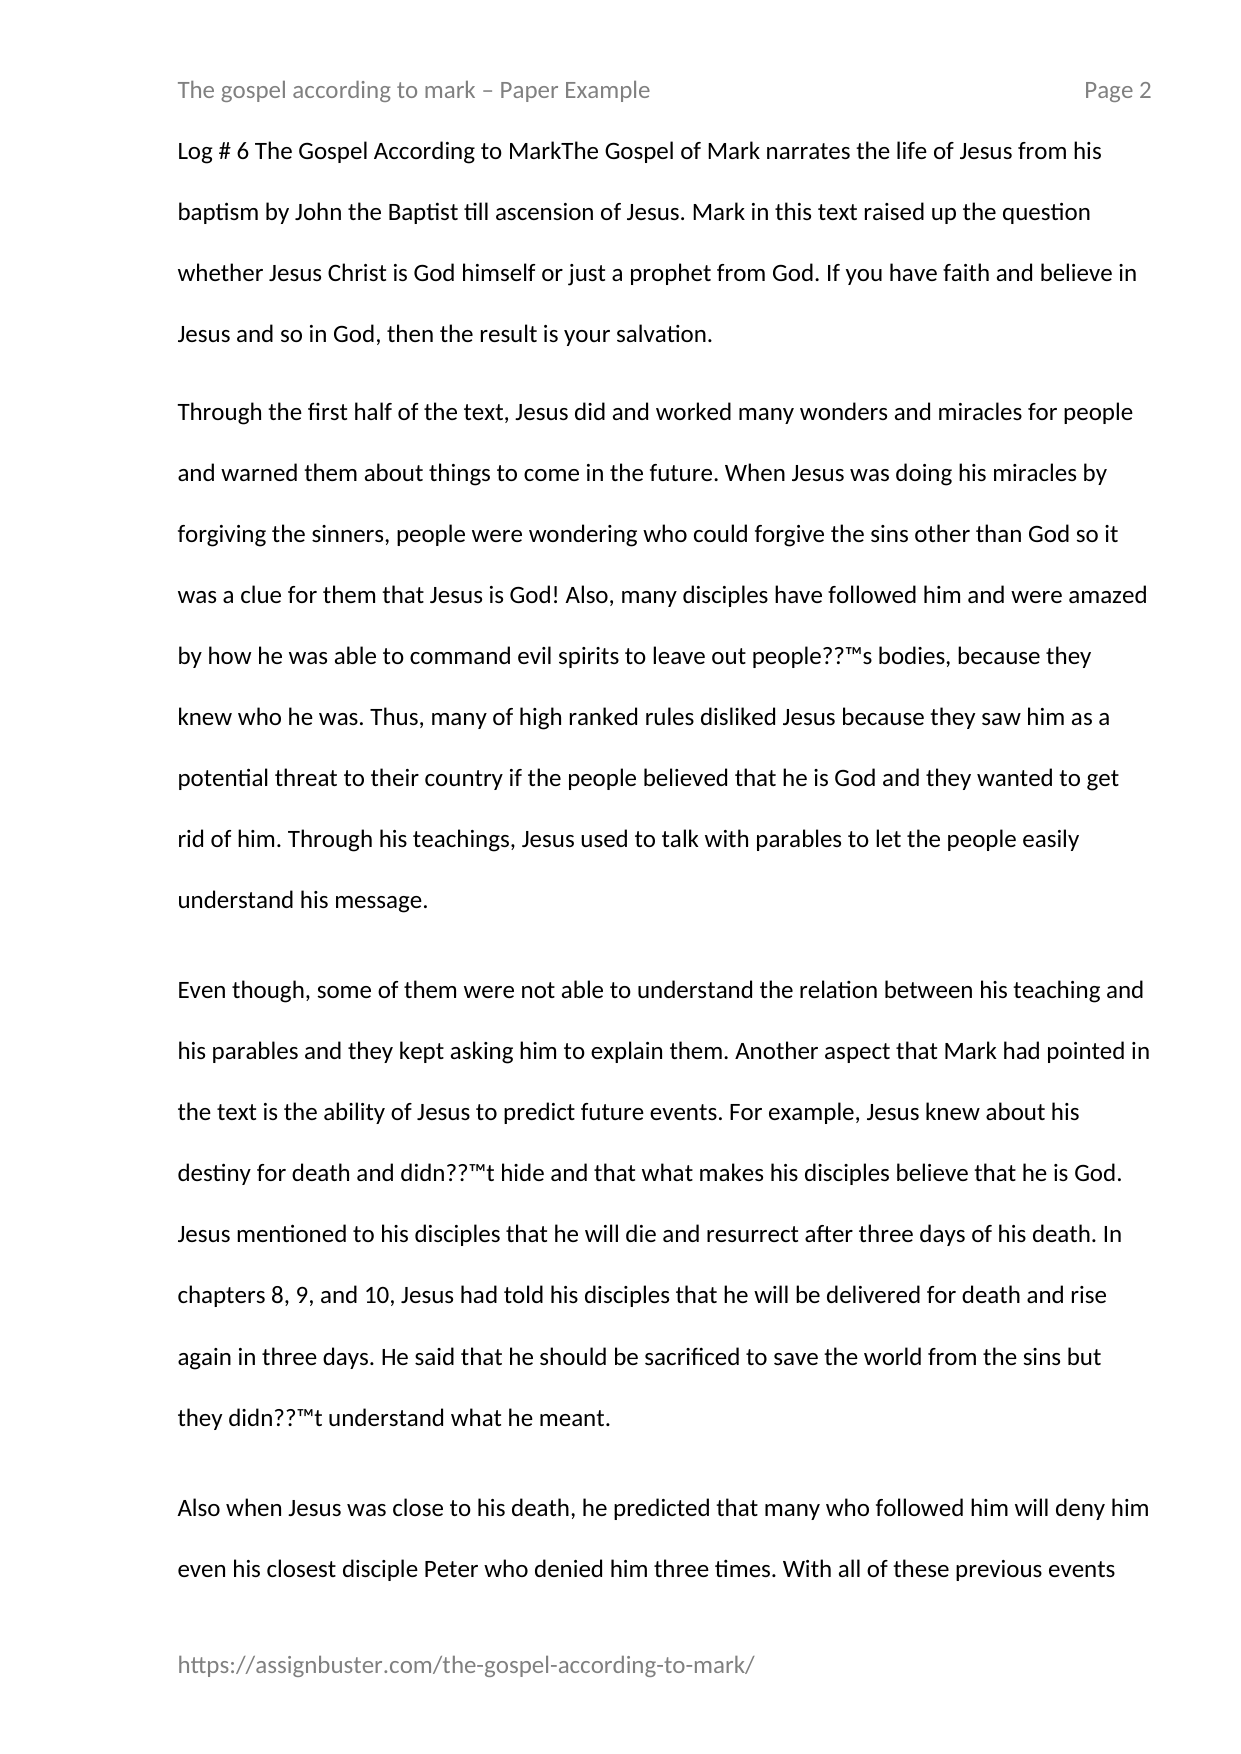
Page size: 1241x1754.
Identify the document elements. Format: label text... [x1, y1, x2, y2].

text Through the first half of the text, Jesus did and worked many wonders and miracles for people and warned them about things to come in the future. When Jesus was doing his miracles by forgiving the sinners, people were wondering who could forgive the sins other than God so it was a clue for them that Jesus is God! Also, many disciples have followed him and were amazed by how he was able to command evil spirits to leave out people??™s bodies, because they knew who he was. Thus, many of high ranked rules disliked Jesus because they saw him as a potential threat to their country if the people believed that he is God and they wanted to get rid of him. Through his teachings, Jesus used to talk with parables to let the people easily understand his message. [177, 396, 1152, 914]
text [177, 1492, 1152, 1584]
text Log # 6 The Gospel According to MarkThe Gospel of Mark narrates the life of Jesus from his baptism by John the Baptist till ascension of Jesus. Mark in this text raised up the question whether Jesus Christ is God himself or just a prophet from God. If you have faith and believe in Jesus and so in God, then the result is your salvation. [177, 135, 1152, 348]
text Even though, some of them were not able to understand the relation between his teaching and his parables and they kept asking him to explain them. Another aspect that Mark had pointed in the text is the ability of Jesus to predict future events. For example, Jesus knew about his destiny for death and didn??™t hide and that what makes his disciples believe that he is God. Jesus mentioned to his disciples that he will die and resurrect after three days of his death. In chapters 8, 9, and 10, Jesus had told his disciples that he will be delivered for death and rise again in three days. He said that he should be sacrificed to save the world from the sins but they didn??™t understand what he meant. [177, 974, 1152, 1432]
